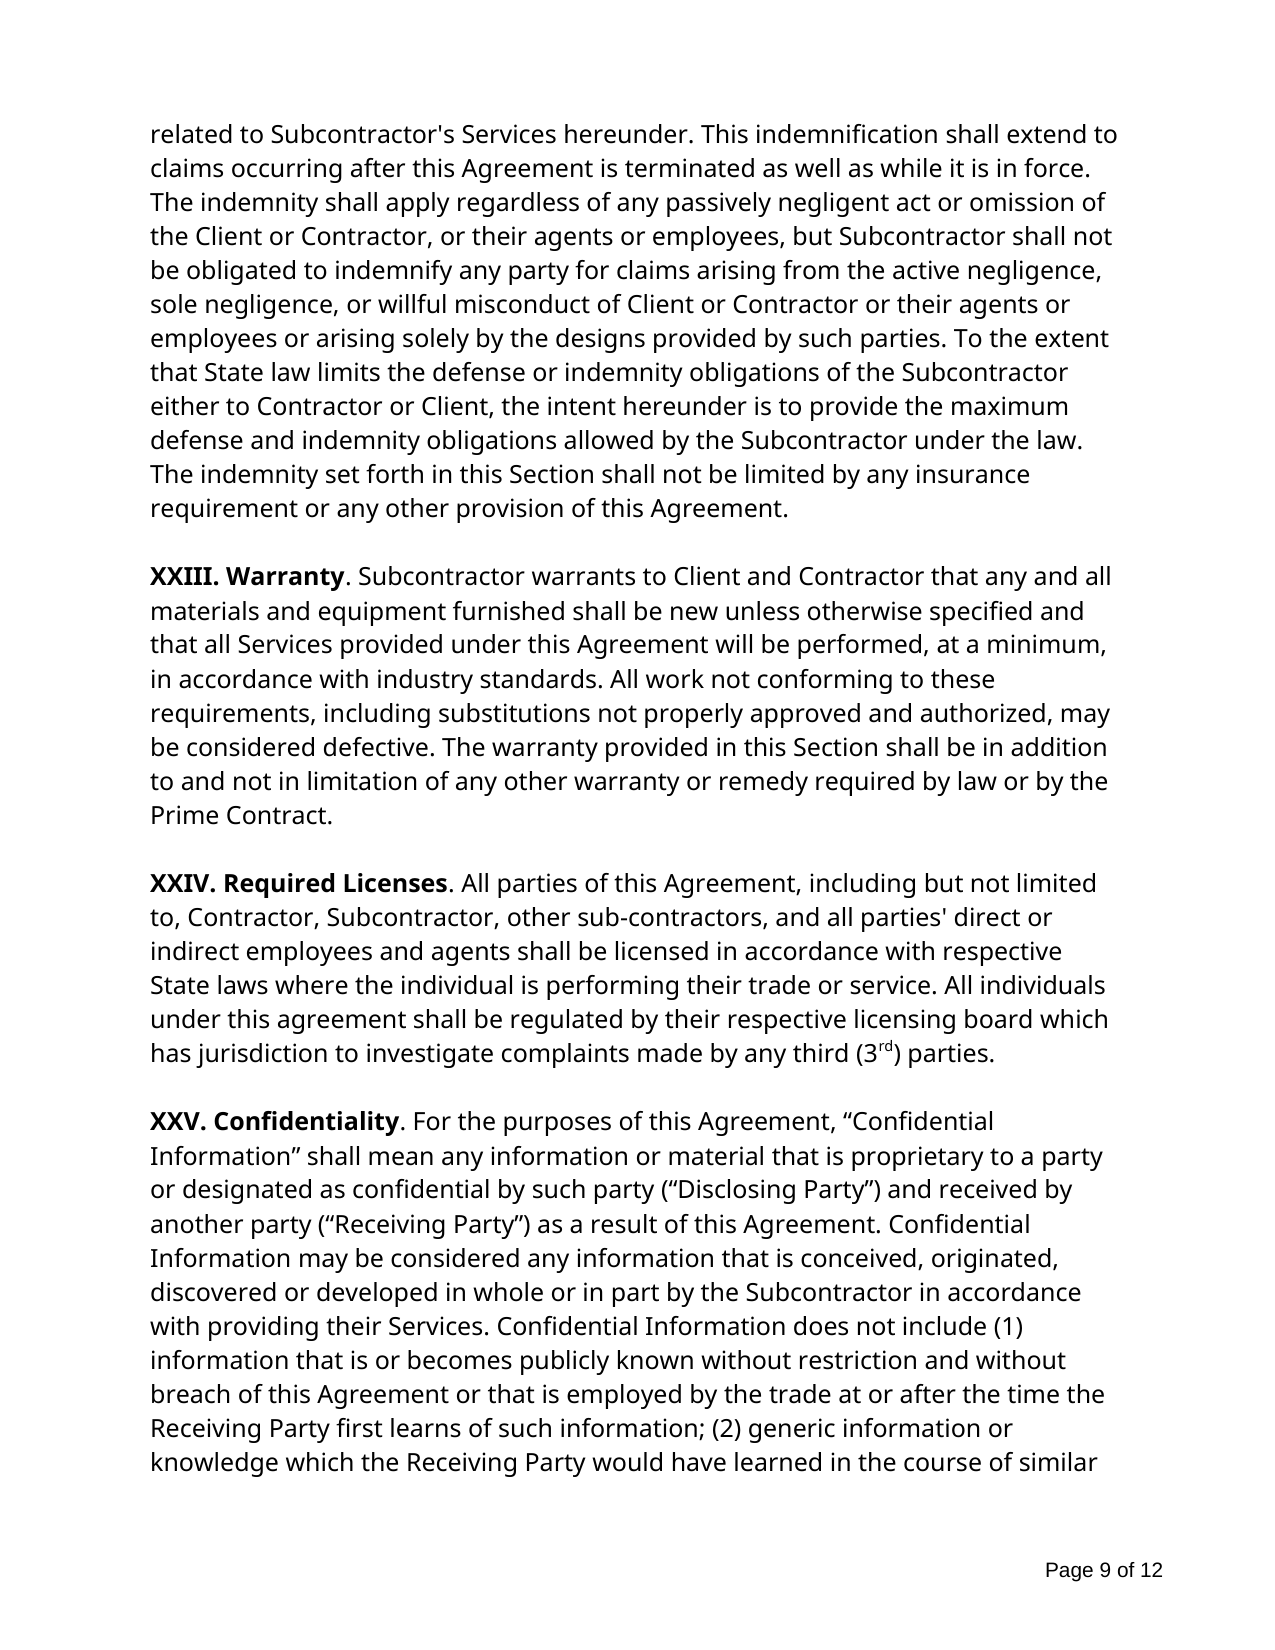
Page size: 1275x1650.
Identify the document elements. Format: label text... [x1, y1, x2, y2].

text XXIV. Required Licenses. All parties of this Agreement, including but not limited to, Contractor, Subcontractor, other sub-contractors, and all parties' direct or indirect employees and agents shall be licensed in accordance with respective State laws where the individual is performing their trade or service. All individuals under this agreement shall be regulated by their respective licensing board which has jurisdiction to investigate complaints made by any third (3rd) parties. [150, 866, 1125, 1070]
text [150, 116, 1125, 525]
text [150, 1104, 1125, 1479]
text XXIII. Warranty. Subcontractor warrants to Client and Contractor that any and all materials and equipment furnished shall be new unless otherwise specified and that all Services provided under this Agreement will be performed, at a minimum, in accordance with industry standards. All work not conforming to these requirements, including substitutions not properly approved and authorized, may be considered defective. The warranty provided in this Section shall be in addition to and not in limitation of any other warranty or remedy required by law or by the Prime Contract. [150, 559, 1125, 832]
